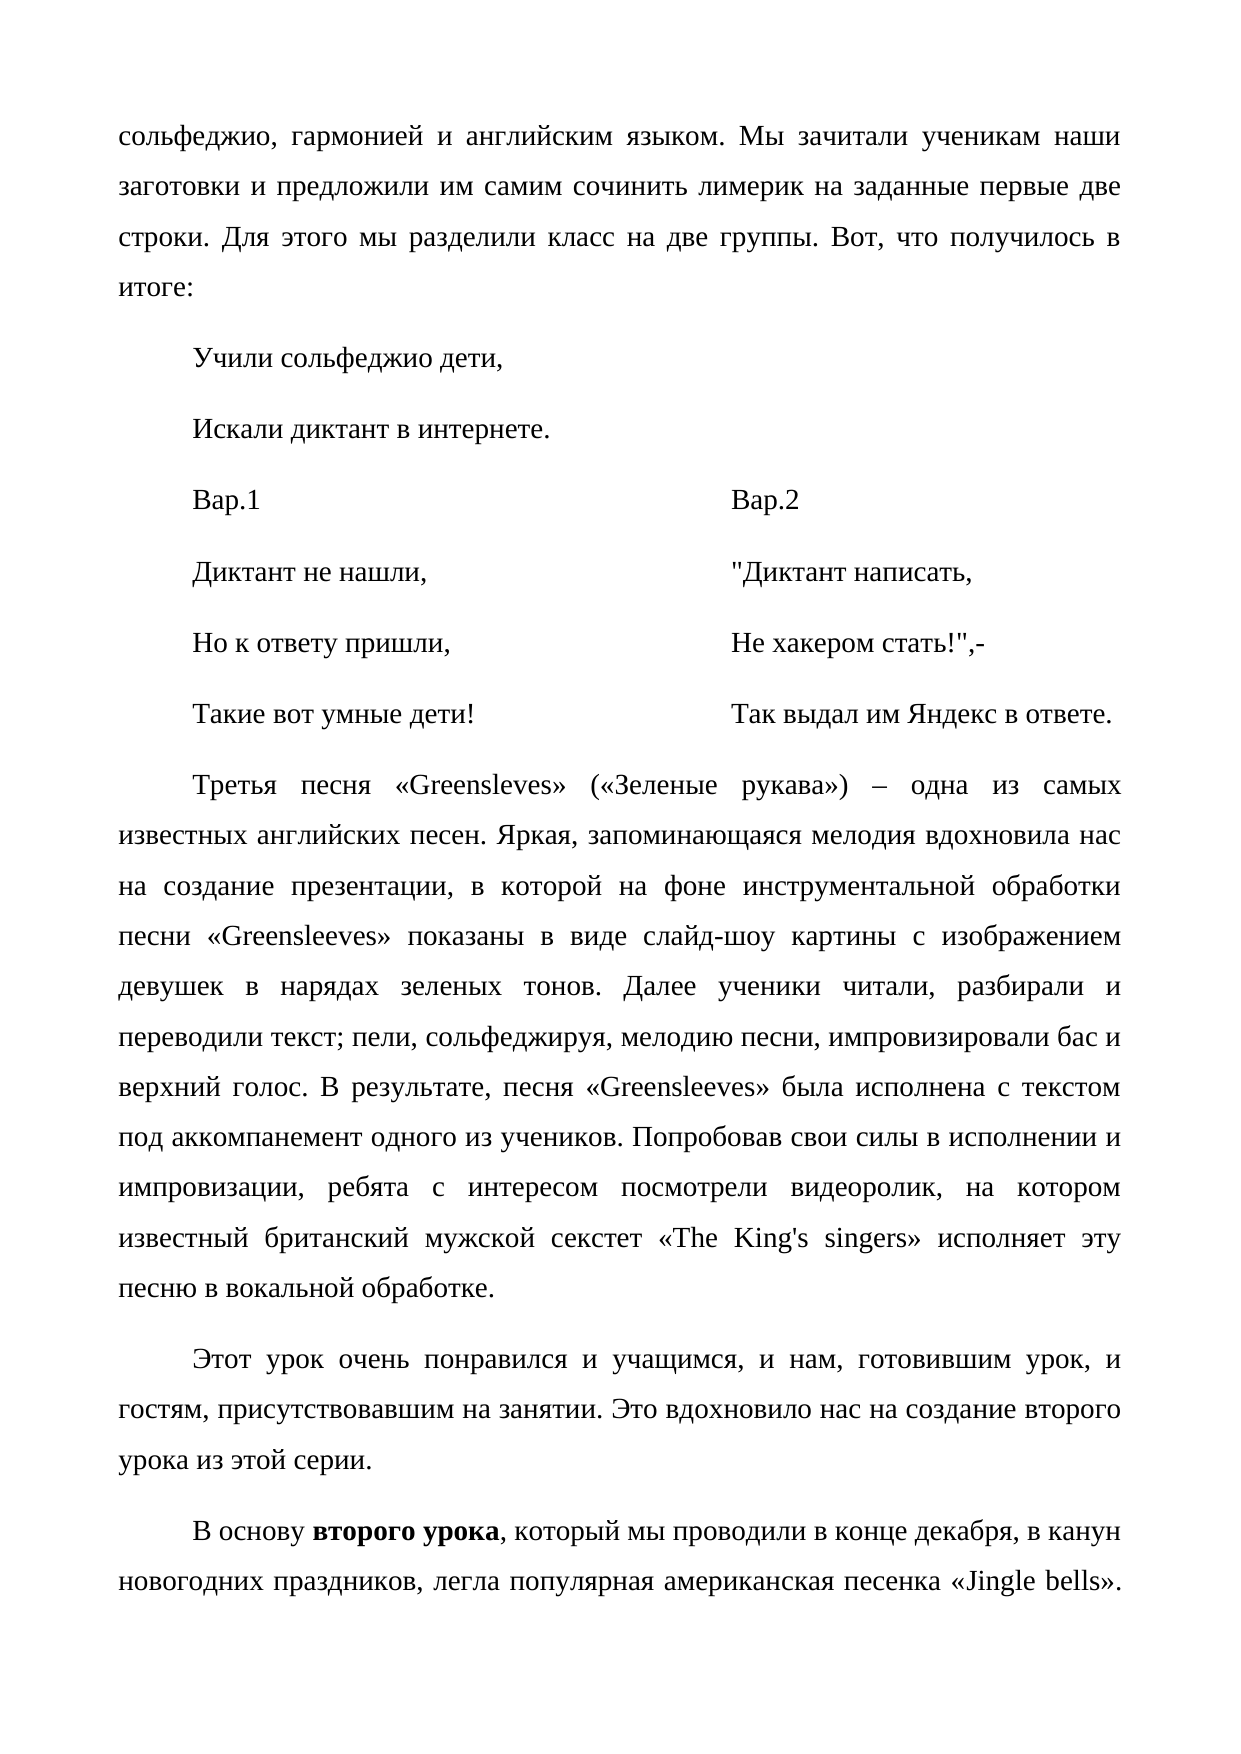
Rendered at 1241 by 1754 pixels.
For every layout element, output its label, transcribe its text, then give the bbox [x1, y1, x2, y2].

text Учили сольфеджио дети, [118, 340, 1122, 374]
text Вар.1 [118, 482, 583, 516]
text Этот урок очень понравился и учащимся, и нам, готовившим урок, и гостям, присутствовавшим на занятии. Это вдохновило нас на создание второго урока из этой серии. [118, 1341, 1122, 1476]
text Такие вот умные дети! [118, 696, 583, 729]
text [118, 1513, 1122, 1597]
text "Диктант написать, [657, 554, 1122, 587]
text Так выдал им Яндекс в ответе. [657, 696, 1122, 729]
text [118, 118, 1122, 303]
text Вар.2 [657, 482, 1122, 516]
text Но к ответу пришли, [118, 625, 583, 658]
text Диктант не нашли, [118, 554, 583, 587]
text Не хакером стать!",- [657, 625, 1122, 658]
text Искали диктант в интернете. [118, 411, 1122, 445]
text Третья песня «Greensleves» («Зеленые рукава») – одна из самых известных английских песен. Яркая, запоминающаяся мелодия вдохновила нас на создание презентации, в которой на фоне инструментальной обработки песни «Greensleeves» показаны в виде слайд-шоу картины с изображением девушек в нарядах зеленых тонов. Далее ученики читали, разбирали и переводили текст; пели, сольфеджируя, мелодию песни, импровизировали бас и верхний голос. В результате, песня «Greensleeves» была исполнена с текстом под аккомпанемент одного из учеников. Попробовав свои силы в исполнении и импровизации, ребята с интересом посмотрели видеоролик, на котором известный британский мужской секстет «The King's singers» исполняет эту песню в вокальной обработке. [118, 767, 1122, 1304]
